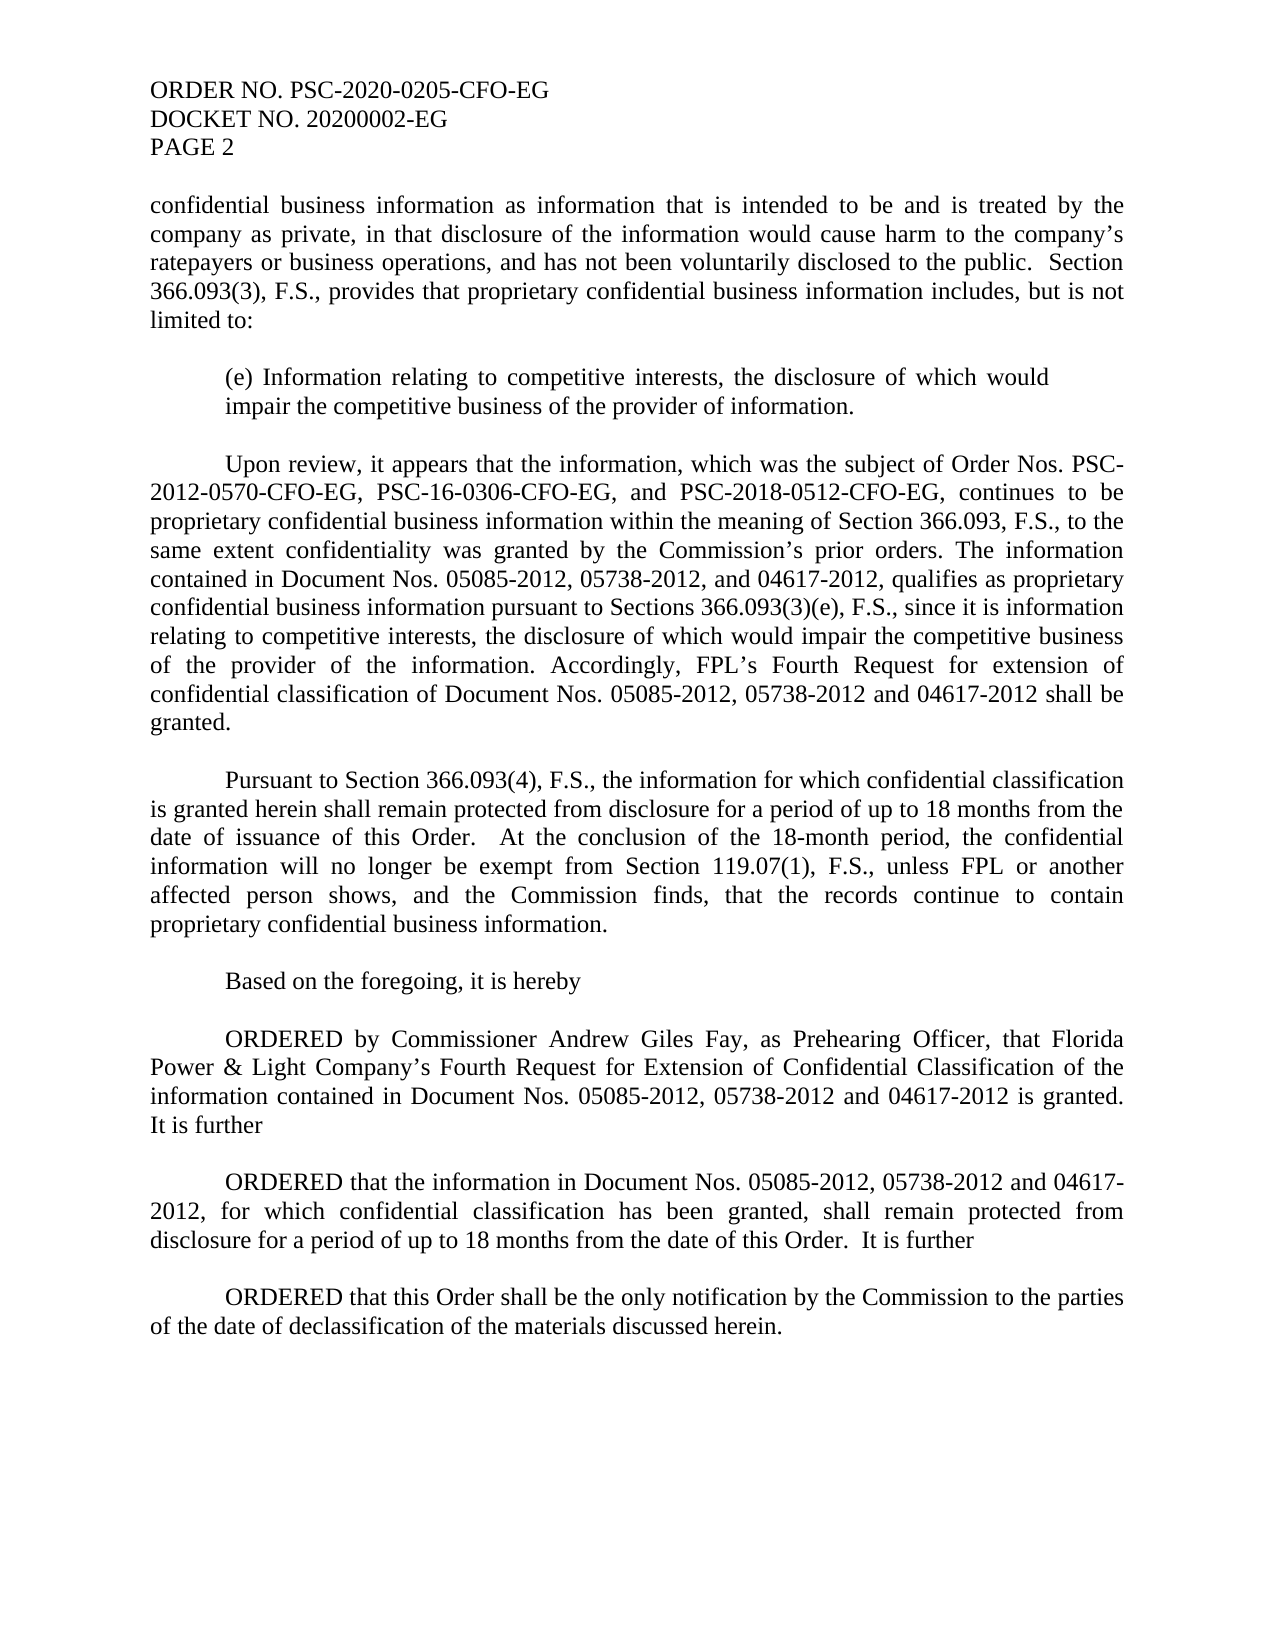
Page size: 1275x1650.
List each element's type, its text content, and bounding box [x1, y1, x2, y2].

text (e) Information relating to competitive interests, the disclosure of which would impair the competitive business of the provider of information. [225, 362, 1050, 420]
text Upon review, it appears that the information, which was the subject of Order Nos. PSC-2012-0570-CFO-EG, PSC-16-0306-CFO-EG, and PSC-2018-0512-CFO-EG, continues to be proprietary confidential business information within the meaning of Section 366.093, F.S., to the same extent confidentiality was granted by the Commission’s prior orders. The information contained in Document Nos. 05085-2012, 05738-2012, and 04617-2012, qualifies as proprietary confidential business information pursuant to Sections 366.093(3)(e), F.S., since it is information relating to competitive interests, the disclosure of which would impair the competitive business of the provider of the information. Accordingly, FPL’s Fourth Request for extension of confidential classification of Document Nos. 05085-2012, 05738-2012 and 04617-2012 shall be granted. [150, 449, 1125, 736]
text Pursuant to Section 366.093(4), F.S., the information for which confidential classification is granted herein shall remain protected from disclosure for a period of up to 18 months from the date of issuance of this Order. At the conclusion of the 18-month period, the confidential information will no longer be exempt from Section 119.07(1), F.S., unless FPL or another affected person shows, and the Commission finds, that the records continue to contain proprietary confidential business information. [150, 765, 1125, 937]
text ORDERED by Commissioner Andrew Giles Fay, as Prehearing Officer, that Florida Power & Light Company’s Fourth Request for Extension of Confidential Classification of the information contained in Document Nos. 05085-2012, 05738-2012 and 04617-2012 is granted. It is further [150, 1024, 1125, 1139]
text Based on the foregoing, it is hereby [150, 966, 1125, 995]
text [150, 190, 1125, 334]
text ORDERED that this Order shall be the only notification by the Commission to the parties of the date of declassification of the materials discussed herein. [150, 1282, 1125, 1340]
text ORDERED that the information in Document Nos. 05085-2012, 05738-2012 and 04617-2012, for which confidential classification has been granted, shall remain protected from disclosure for a period of up to 18 months from the date of this Order. It is further [150, 1167, 1125, 1254]
